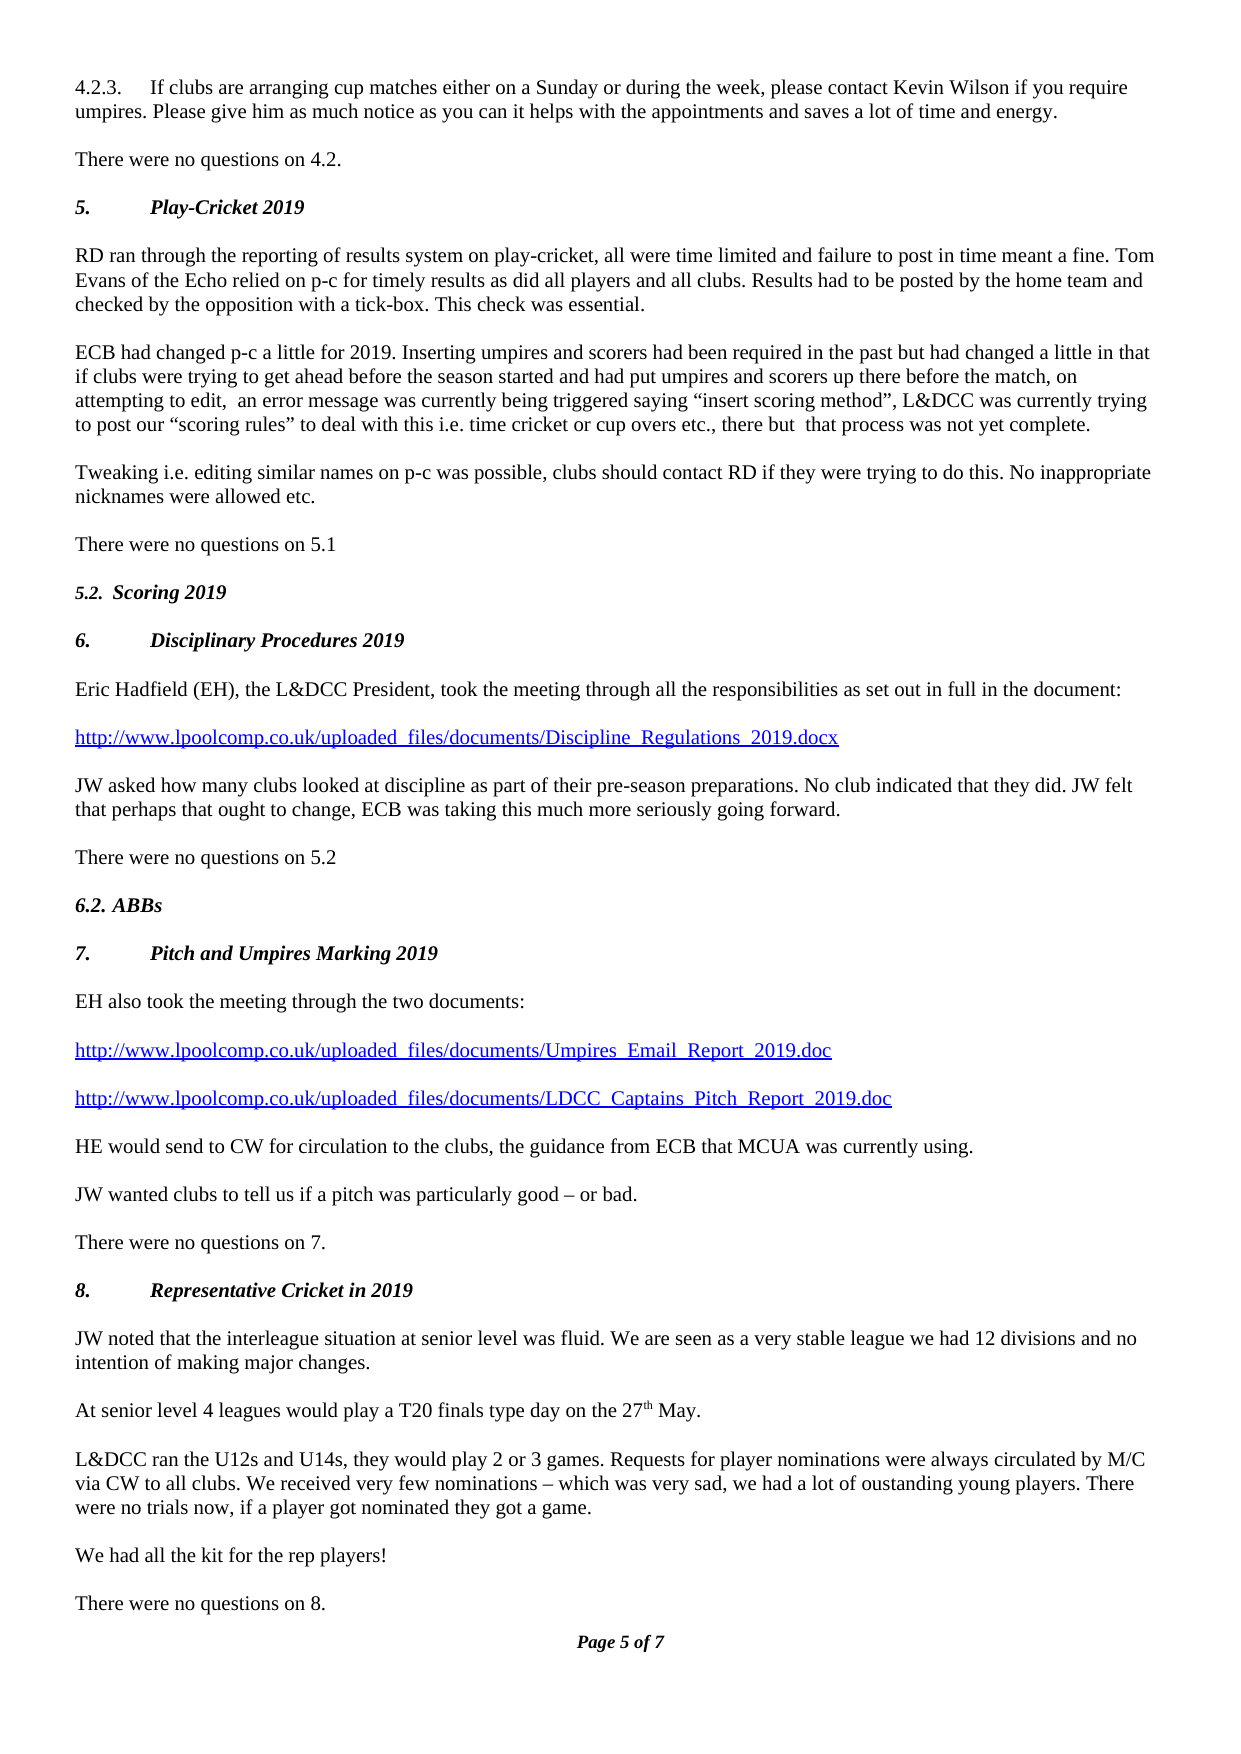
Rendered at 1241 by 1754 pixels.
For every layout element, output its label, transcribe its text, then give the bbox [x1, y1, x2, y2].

text http://www.lpoolcomp.co.uk/uploaded_files/documents/LDCC_Captains_Pitch_Report_2019.doc [75, 1086, 1165, 1110]
list There were no questions on 8. [75, 1591, 1165, 1615]
list JW noted that the interleague situation at senior level was fluid. We are seen as a very stable league we had 12 divisions and no intention of making major changes. [75, 1326, 1165, 1374]
text HE would send to CW for circulation to the clubs, the guidance from ECB that MCUA was currently using. [75, 1134, 1165, 1158]
list There were no questions on 5.2 [75, 845, 1165, 869]
list We had all the kit for the rep players! [75, 1543, 1165, 1567]
list There were no questions on 5.1 [75, 532, 1165, 556]
text JW wanted clubs to tell us if a pitch was particularly good – or bad. [75, 1182, 1165, 1206]
text EH also took the meeting through the two documents: [75, 989, 1165, 1013]
list Tweaking i.e. editing similar names on p-c was possible, clubs should contact RD if they were trying to do this. No inappropriate nicknames were allowed etc. [75, 460, 1165, 508]
list Disciplinary Procedures 2019 [75, 628, 1165, 652]
list http://www.lpoolcomp.co.uk/uploaded_files/documents/Umpires_Email_Report_2019.doc [75, 1037, 1165, 1062]
list JW asked how many clubs looked at discipline as part of their pre-season preparations. No club indicated that they did. JW felt that perhaps that ought to change, ECB was taking this much more seriously going forward. [75, 773, 1165, 821]
list L&DCC ran the U12s and U14s, they would play 2 or 3 games. Requests for player nominations were always circulated by M/C via CW to all clubs. We received very few nominations – which was very sad, we had a lot of oustanding young players. There were no trials now, if a player got nominated they got a game. [75, 1447, 1165, 1519]
list RD ran through the reporting of results system on play-cricket, all were time limited and failure to post in time meant a fine. Tom Evans of the Echo relied on p-c for timely results as did all players and all clubs. Results had to be posted by the home team and checked by the opposition with a tick-box. This check was essential. [75, 243, 1165, 316]
list http://www.lpoolcomp.co.uk/uploaded_files/documents/Discipline_Regulations_2019.docx [75, 725, 1165, 749]
list Scoring 2019 [75, 580, 1165, 604]
list ECB had changed p-c a little for 2019. Inserting umpires and scorers had been required in the past but had changed a little in that if clubs were trying to get ahead before the season started and had put umpires and scorers up there before the match, on attempting to edit, an error message was currently being triggered saying “insert scoring method”, L&DCC was currently trying to post our “scoring rules” to deal with this i.e. time cricket or cup overs etc., there but that process was not yet complete. [75, 340, 1165, 436]
text There were no questions on 4.2. [75, 147, 1165, 171]
list Play-Cricket 2019 [75, 195, 1165, 219]
list ABBs [75, 893, 1165, 917]
list Representative Cricket in 2019 [75, 1278, 1165, 1302]
list Pitch and Umpires Marking 2019 [75, 941, 1165, 965]
text Eric Hadfield (EH), the L&DCC President, took the meeting through all the responsibilities as set out in full in the document: [75, 677, 1165, 701]
text There were no questions on 7. [75, 1230, 1165, 1254]
list If clubs are arranging cup matches either on a Sunday or during the week, please contact Kevin Wilson if you require umpires. Please give him as much notice as you can it helps with the appointments and saves a lot of time and energy. [75, 75, 1165, 123]
list At senior level 4 leagues would play a T20 finals type day on the 27th May. [75, 1398, 1165, 1422]
